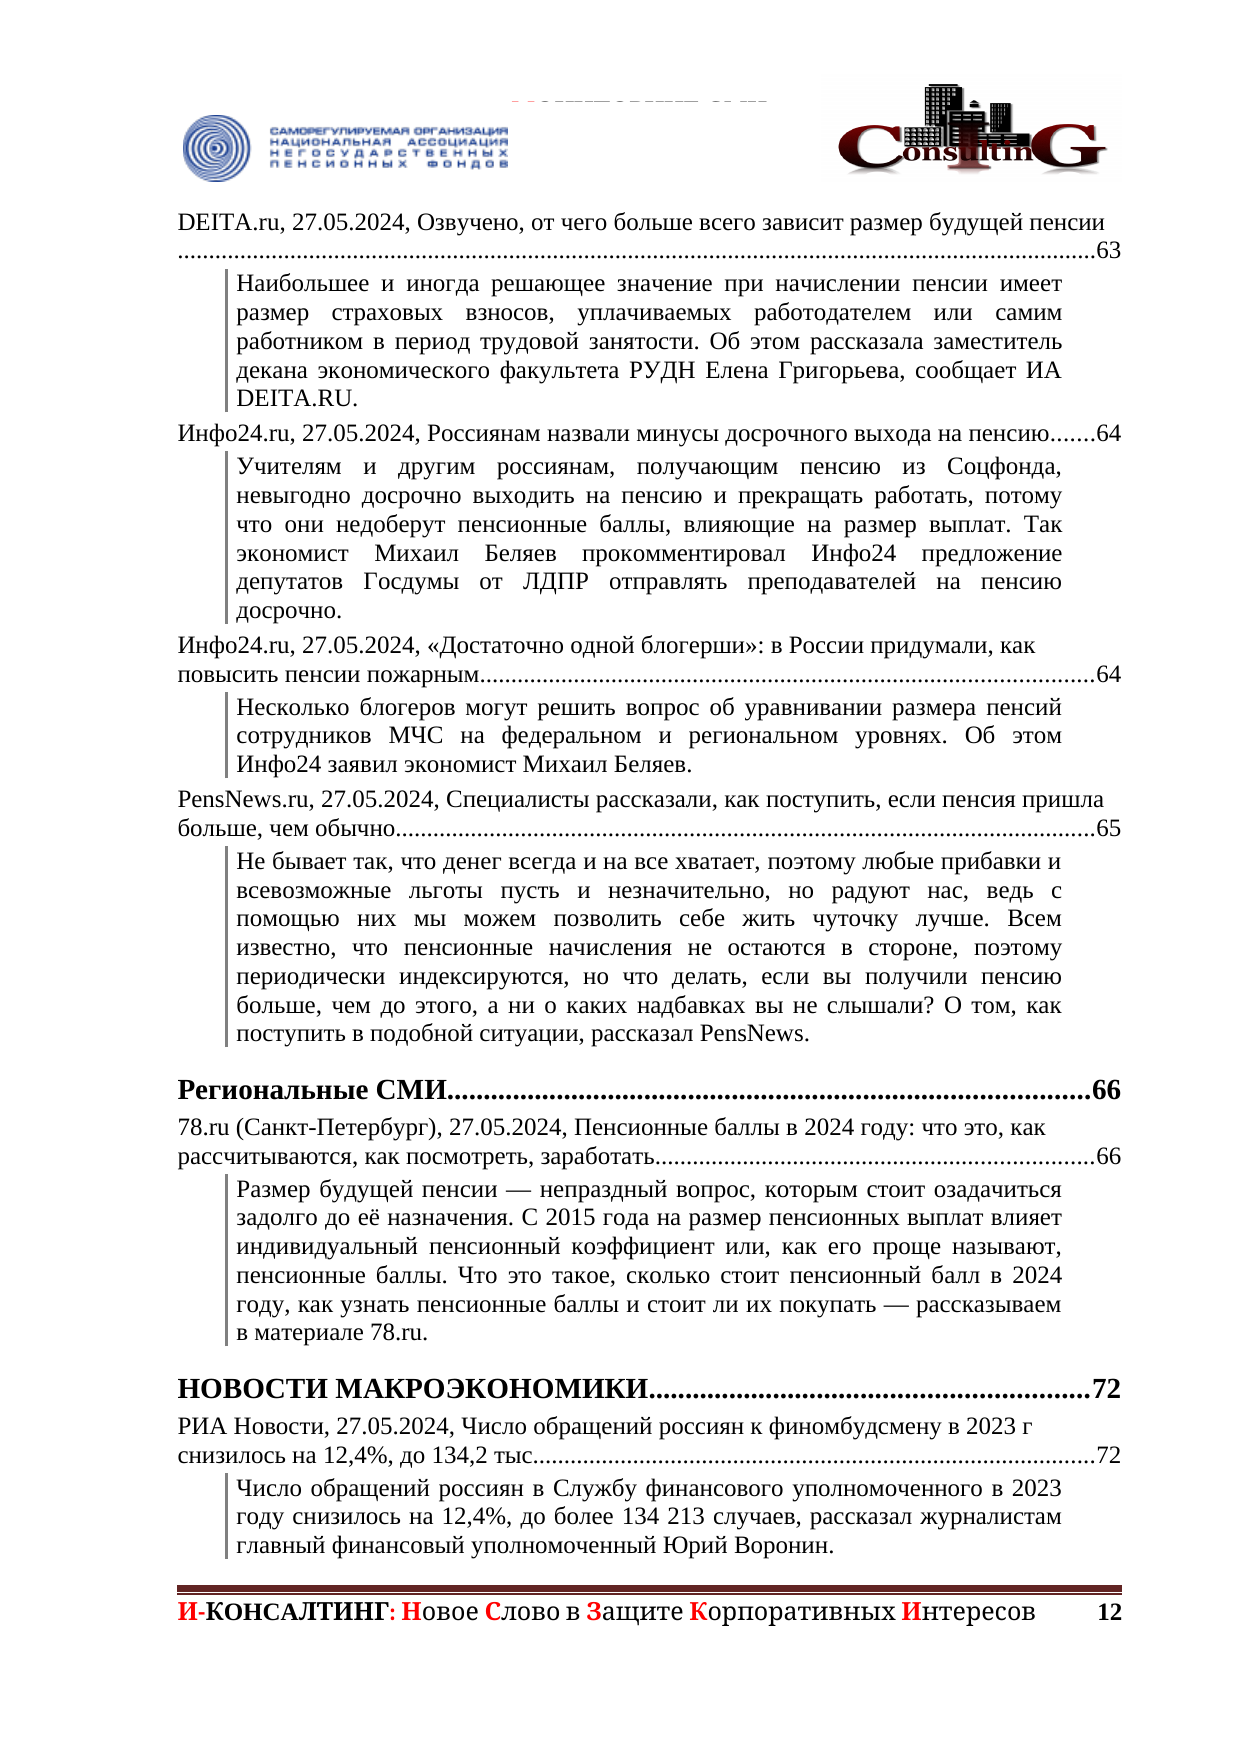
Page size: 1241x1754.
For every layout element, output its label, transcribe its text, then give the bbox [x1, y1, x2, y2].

text РИА Новости, 27.05.2024, Число обращений россиян к финомбудсмену в 2023 г снизилось на 12,4%, до 134,2 тыс 72 [177, 1411, 1122, 1468]
text Число обращений россиян в Службу финансового уполномоченного в 2023 году снизилось на 12,4%, до более 134 213 случаев, рассказал журналистам главный финансовый уполномоченный Юрий Воронин. 72 [228, 1473, 1063, 1559]
text НОВОСТИ МАКРОЭКОНОМИКИ 72 [177, 1371, 1122, 1405]
text Региональные СМИ 66 [177, 1072, 1122, 1106]
text 78.ru (Санкт-Петербург), 27.05.2024, Пенсионные баллы в 2024 году: что это, как рассчитываются, как посмотреть, заработать 66 [177, 1112, 1122, 1169]
text PеnsNеws.ru, 27.05.2024, Специалисты рассказали, как поступить, если пенсия пришла больше, чем обычно 65 [177, 784, 1122, 842]
text Инфо24.ru, 27.05.2024, Россиянам назвали минусы досрочного выхода на пенсию 64 [177, 418, 1122, 447]
picture [183, 115, 508, 182]
text Не бывает так, что денег всегда и на все хватает, поэтому любые прибавки и всевозможные льготы пусть и незначительно, но радуют нас, ведь с помощью них мы можем позволить себе жить чуточку лучше. Всем известно, что пенсионные начисления не остаются в стороне, поэтому периодически индексируются, но что делать, если вы получили пенсию больше, чем до этого, а ни о каких надбавках вы не слышали? О том, как поступить в подобной ситуации, рассказал PensNews. 65 [228, 846, 1063, 1047]
text DEITA.ru, 27.05.2024, Озвучено, от чего больше всего зависит размер будущей пенсии 63 [177, 207, 1122, 264]
text Наибольшее и иногда решающее значение при начислении пенсии имеет размер страховых взносов, уплачиваемых работодателем или самим работником в период трудовой занятости. Об этом рассказала заместитель декана экономического факультета РУДН Елена Григорьева, сообщает ИА DEITA.RU. 63 [225, 268, 1063, 412]
text Размер будущей пенсии — непраздный вопрос, которым стоит озадачиться задолго до её назначения. С 2015 года на размер пенсионных выплат влияет индивидуальный пенсионный коэффициент или, как его проще называют, пенсионные баллы. Что это такое, сколько стоит пенсионный балл в 2024 году, как узнать пенсионные баллы и стоит ли их покупать — рассказываем в материале 78.ru. 66 [228, 1174, 1063, 1346]
text Несколько блогеров могут решить вопрос об уравнивании размера пенсий сотрудников МЧС на федеральном и региональном уровнях. Об этом Инфо24 заявил экономист Михаил Беляев. 64 [228, 692, 1063, 778]
text Инфо24.ru, 27.05.2024, «Достаточно одной блогерши»: в России придумали, как повысить пенсии пожарным 64 [177, 630, 1122, 688]
picture [821, 73, 1122, 182]
text Учителям и другим россиянам, получающим пенсию из Соцфонда, невыгодно досрочно выходить на пенсию и прекращать работать, потому что они недоберут пенсионные баллы, влияющие на размер выплат. Так экономист Михаил Беляев прокомментировал Инфо24 предложение депутатов Госдумы от ЛДПР отправлять преподавателей на пенсию досрочно. 64 [228, 451, 1063, 624]
